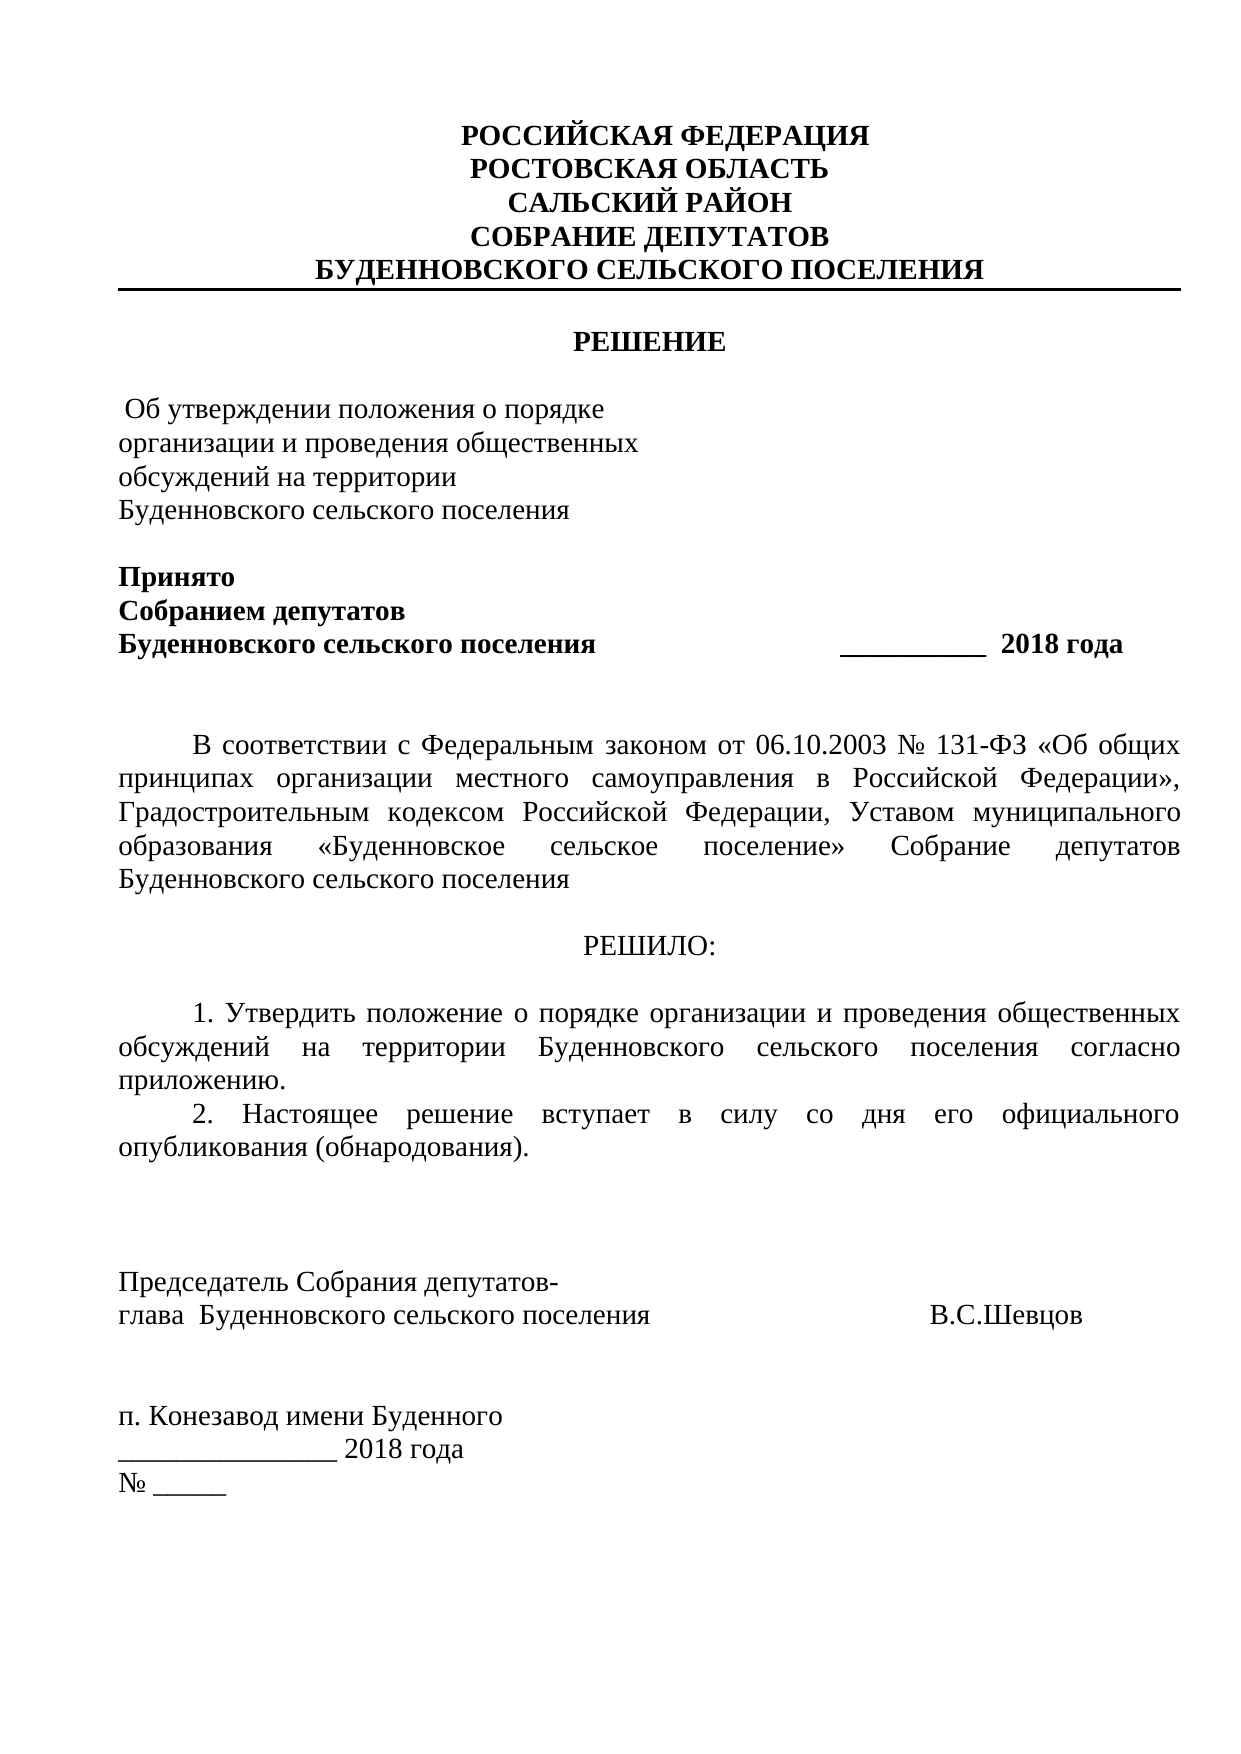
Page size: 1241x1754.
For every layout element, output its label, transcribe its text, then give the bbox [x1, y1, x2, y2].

text Буденновского сельского поселения __________ 2018 года [118, 626, 1181, 660]
text САЛЬСКИЙ РАЙОН [118, 185, 1181, 219]
title Буденновского сельского поселения [118, 492, 1181, 526]
text РОСТОВСКАЯ ОБЛАСТЬ [118, 152, 1181, 185]
text Собранием депутатов [118, 593, 1181, 626]
title обсуждений на территории [118, 459, 1181, 492]
text БУДЕННОВСКОГО СЕЛЬСКОГО ПОСЕЛЕНИЯ [118, 252, 1181, 288]
text РЕШЕНИЕ [118, 324, 1181, 358]
text _______________ 2018 года [118, 1431, 1181, 1465]
text РЕШИЛО: [118, 928, 1181, 962]
text Принято [118, 559, 1181, 593]
text 2. Настоящее решение вступает в силу со дня его официального опубликования (обнародования). [118, 1096, 1181, 1163]
text 1. Утвердить положение о порядке организации и проведения общественных обсуждений на территории Буденновского сельского поселения согласно приложению. [118, 995, 1181, 1096]
title организации и проведения общественных [118, 425, 1181, 459]
text глава Буденновского сельского поселения В.С.Шевцов [118, 1297, 1181, 1331]
text п. Конезавод имени Буденного [118, 1398, 1181, 1431]
title Об утверждении положения о порядке [118, 392, 1181, 425]
text РОССИЙСКАЯ ФЕДЕРАЦИЯ [118, 118, 1181, 152]
text СОБРАНИЕ ДЕПУТАТОВ [118, 219, 1181, 252]
text № _____ [118, 1465, 1181, 1498]
text Председатель Собрания депутатов- [118, 1264, 1181, 1297]
text В соответствии с Федеральным законом от 06.10.2003 № 131-ФЗ «Об общих принципах организации местного самоуправления в Российской Федерации», Градостроительным кодексом Российской Федерации, Уставом муниципального образования «Буденновское сельское поселение» Собрание депутатов Буденновского сельского поселения [118, 727, 1181, 895]
